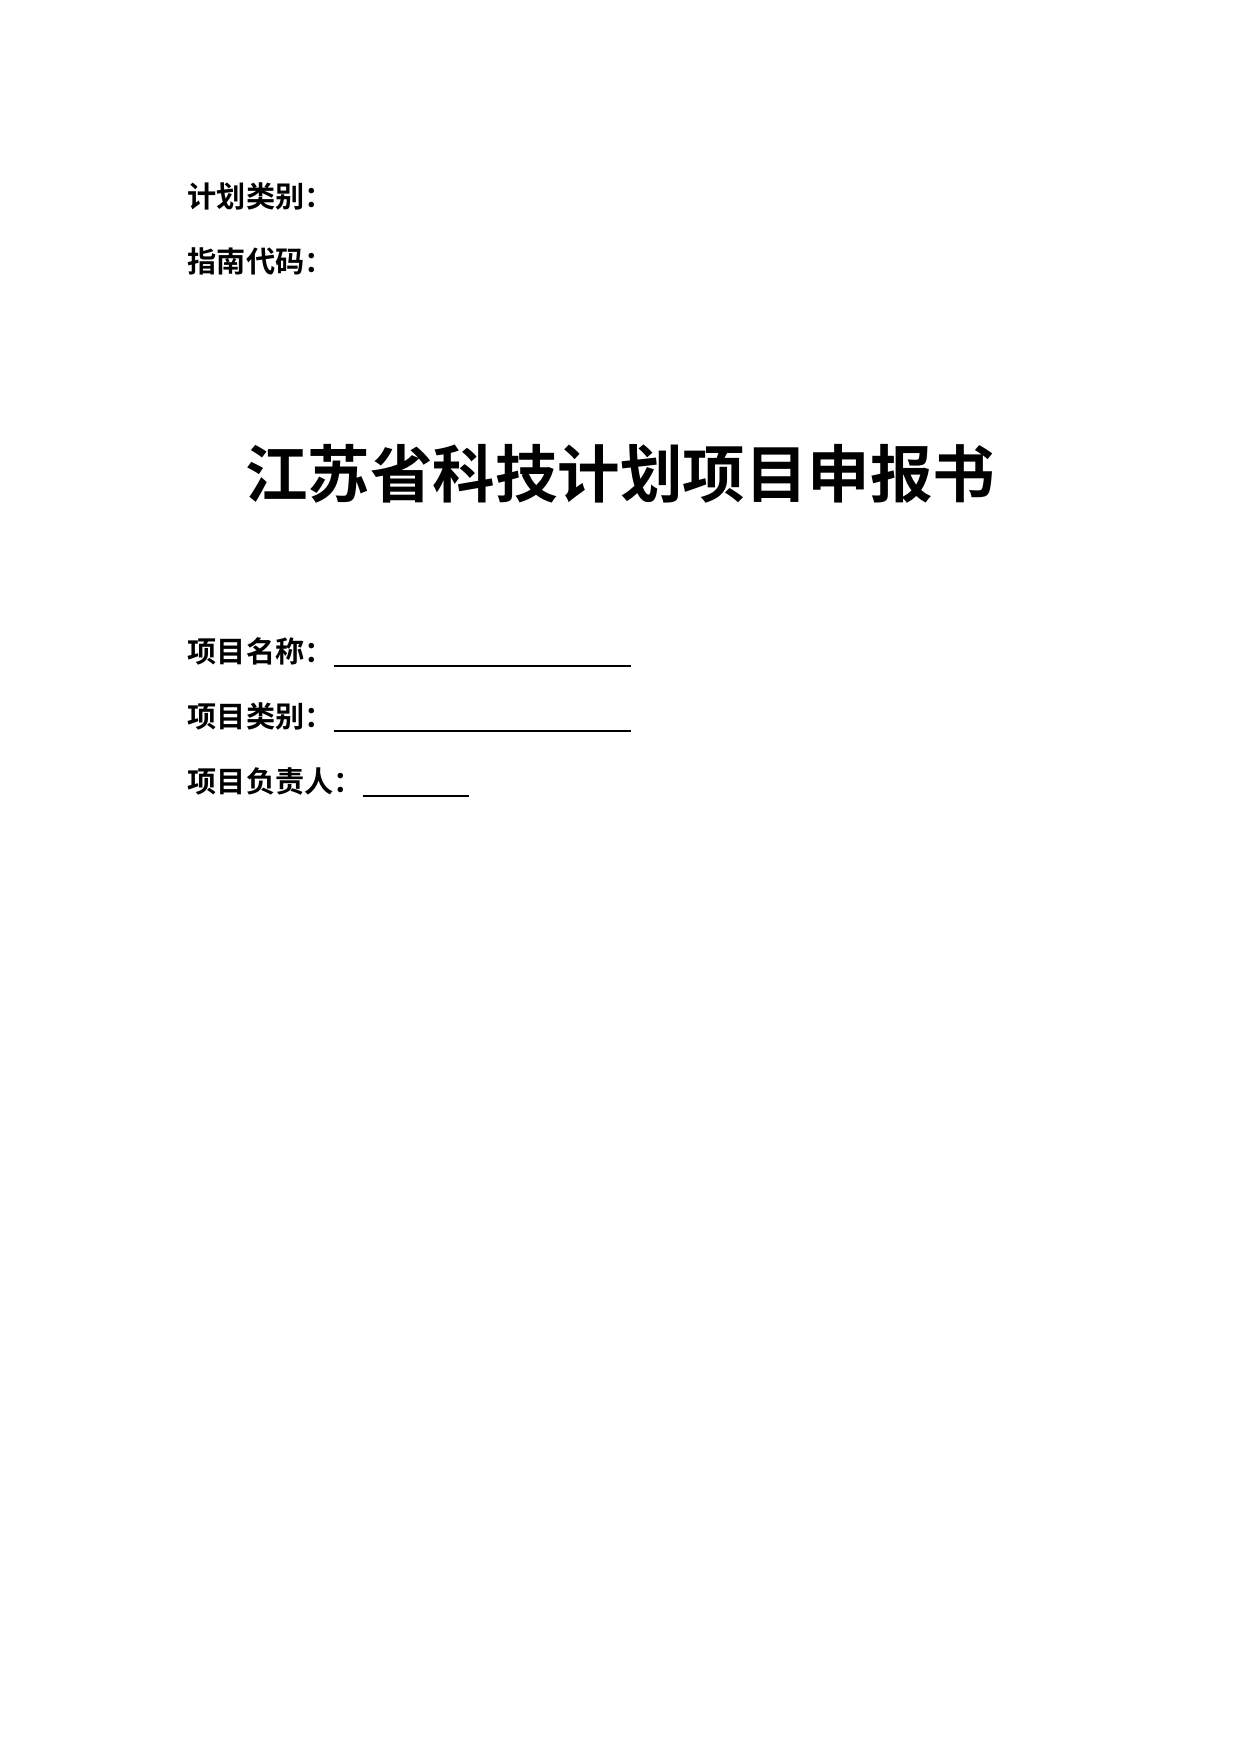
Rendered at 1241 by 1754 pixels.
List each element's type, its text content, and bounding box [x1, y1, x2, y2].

text 计划类别： [187, 162, 1053, 227]
text 江苏省科技计划项目申报书 [187, 422, 1053, 519]
text 指南代码： [187, 227, 1053, 292]
text 项目负责人： [187, 747, 1053, 812]
text 项目名称： [187, 617, 1053, 682]
text 项目类别： [187, 682, 1053, 747]
